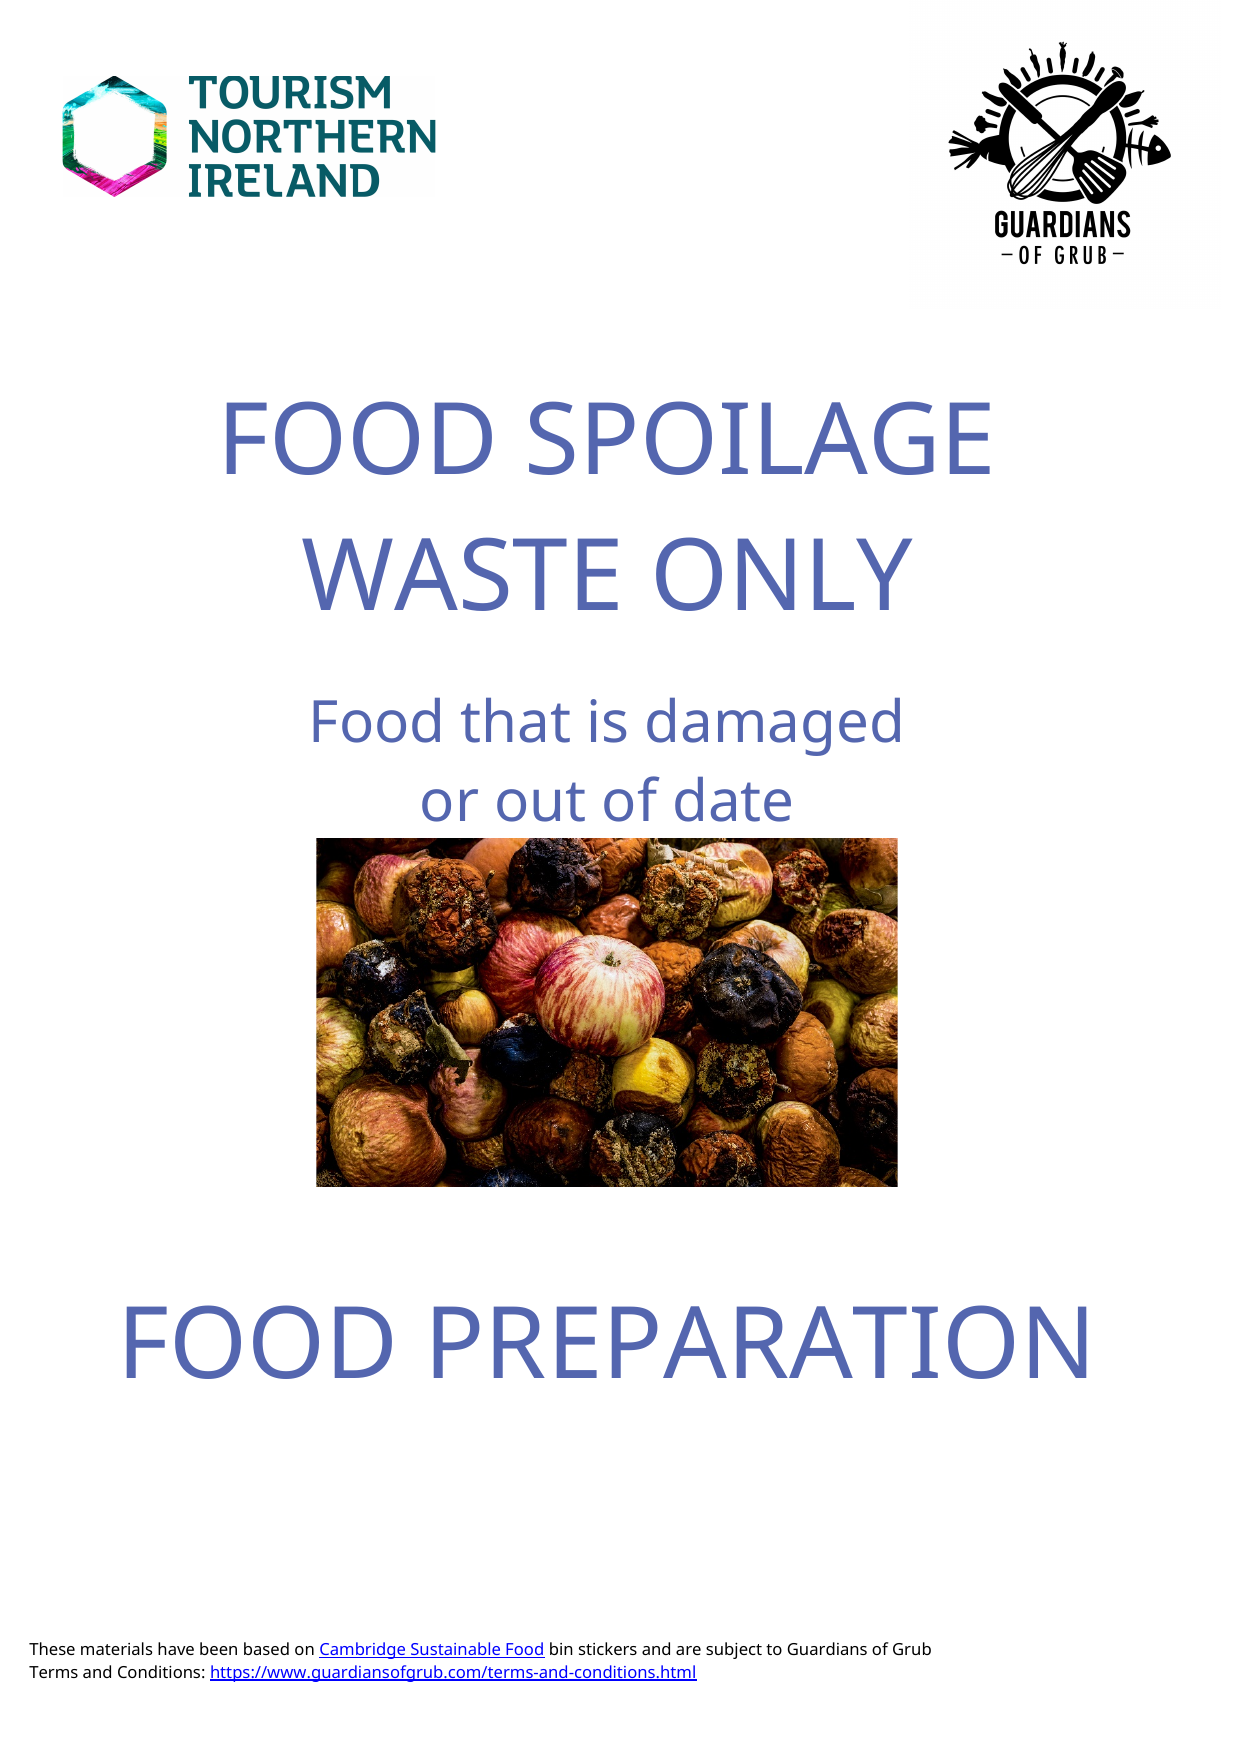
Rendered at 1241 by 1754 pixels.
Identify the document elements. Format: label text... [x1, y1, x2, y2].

text FOOD PREPARATION WASTE ONLY [63, 1272, 1152, 1408]
picture [62, 76, 436, 197]
text FOOD SPOILAGE WASTE ONLY [63, 367, 1152, 640]
picture [908, 0, 1222, 309]
text or out of date [63, 759, 1152, 839]
picture [316, 838, 898, 1187]
text Food that is damaged [63, 680, 1152, 759]
